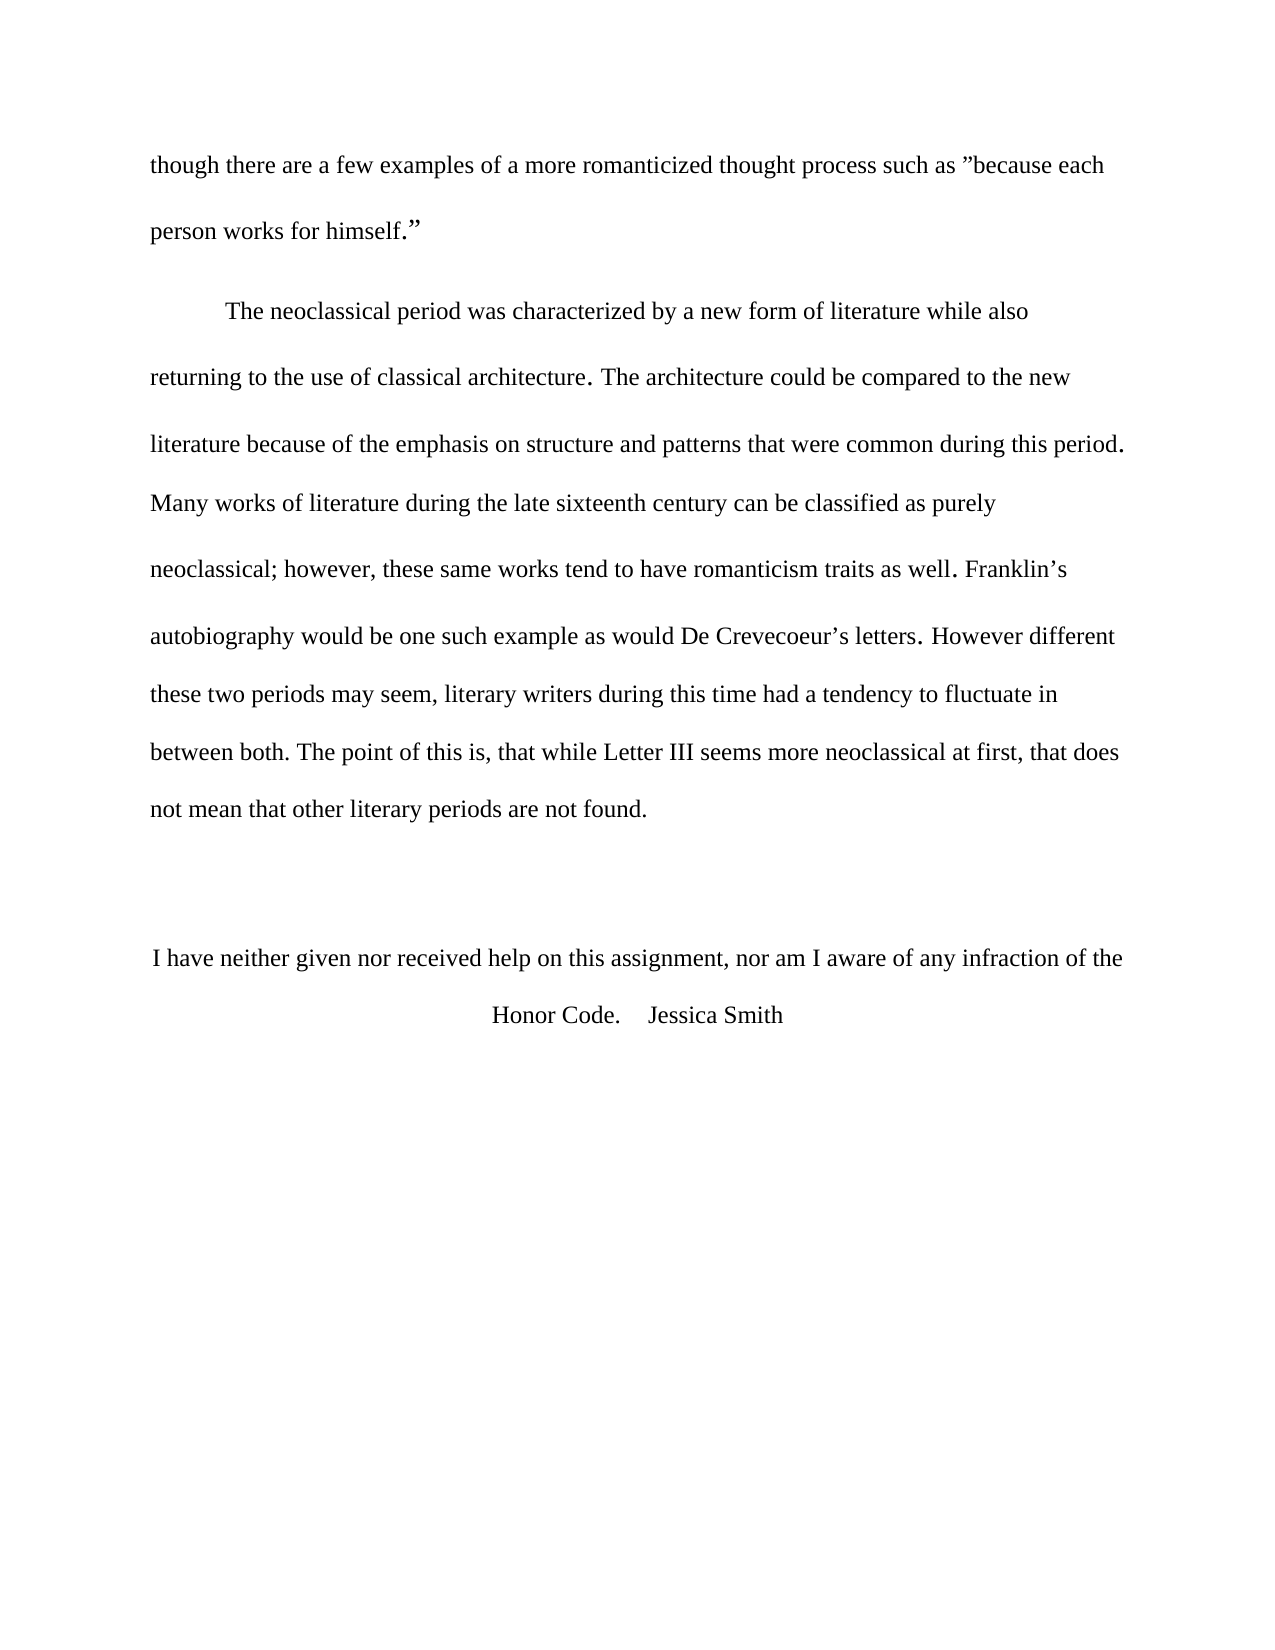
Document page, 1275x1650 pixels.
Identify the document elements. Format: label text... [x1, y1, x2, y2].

text I have neither given nor received help on this assignment, nor am I aware of any infraction of the Honor Code. Jessica Smith [150, 943, 1125, 1029]
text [150, 150, 1125, 246]
text The neoclassical period was characterized by a new form of literature while also returning to the use of classical architecture. The architecture could be compared to the new literature because of the emphasis on structure and patterns that were common during this period. Many works of literature during the late sixteenth century can be classified as purely neoclassical; however, these same works tend to have romanticism traits as well. Franklin’s autobiography would be one such example as would De Crevecoeur’s letters. However different these two periods may seem, literary writers during this time had a tendency to fluctuate in between both. The point of this is, that while Letter III seems more neoclassical at first, that does not mean that other literary periods are not found. [150, 296, 1125, 823]
